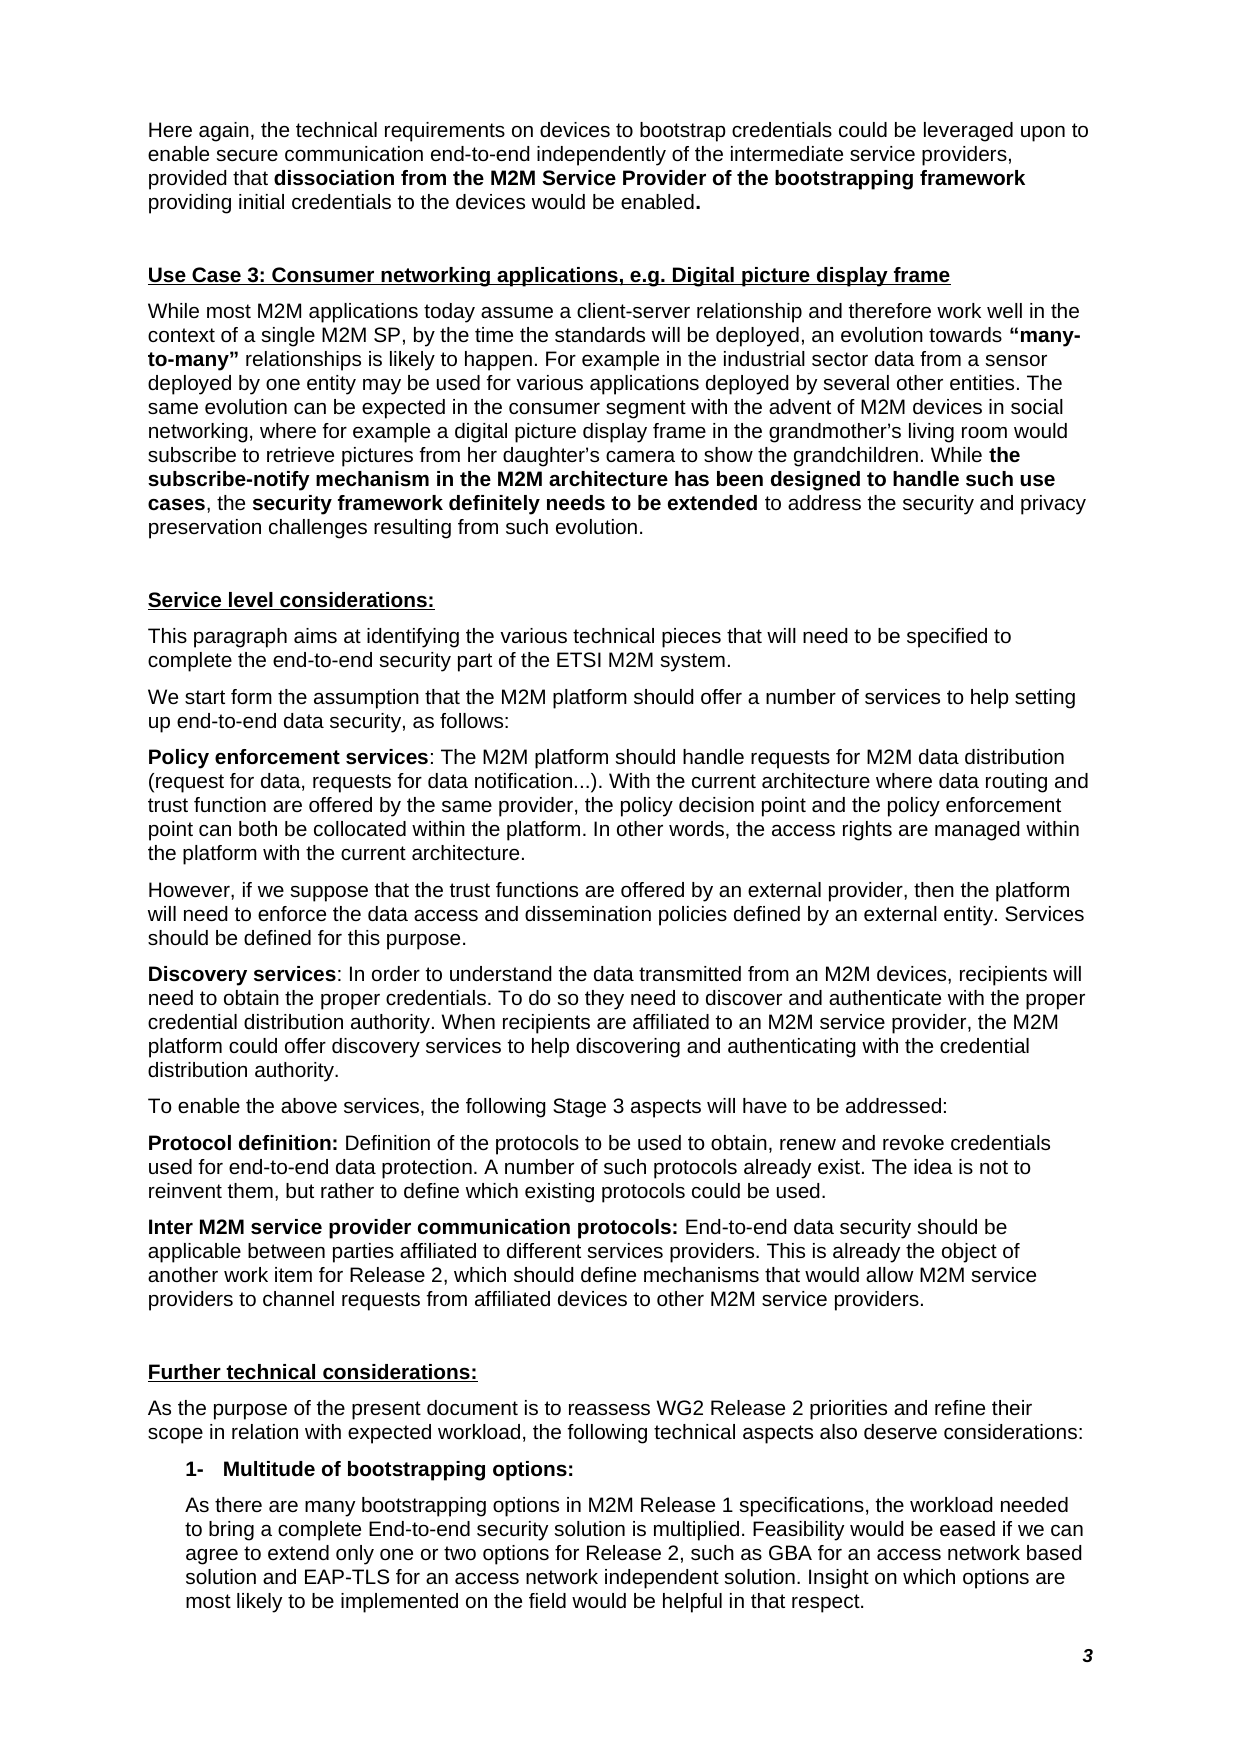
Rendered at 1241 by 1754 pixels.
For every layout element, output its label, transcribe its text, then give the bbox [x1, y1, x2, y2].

text Inter M2M service provider communication protocols: End-to-end data security should be applicable between parties affiliated to different services providers. This is already the object of another work item for Release 2, which should define mechanisms that would allow M2M service providers to channel requests from affiliated devices to other M2M service providers. [148, 1215, 1093, 1311]
text Protocol definition: Definition of the protocols to be used to obtain, renew and revoke credentials used for end-to-end data protection. A number of such protocols already exist. The idea is not to reinvent them, but rather to define which existing protocols could be used. [148, 1131, 1093, 1202]
text Discovery services: In order to understand the data transmitted from an M2M devices, recipients will need to obtain the proper credentials. To do so they need to discover and authenticate with the proper credential distribution authority. When recipients are affiliated to an M2M service provider, the M2M platform could offer discovery services to help discovering and authenticating with the credential distribution authority. [148, 962, 1093, 1082]
list Multitude of bootstrapping options: [185, 1457, 1093, 1481]
text Service level considerations: [148, 588, 1093, 612]
text Further technical considerations: [148, 1360, 1093, 1384]
text However, if we suppose that the trust functions are offered by an external provider, then the platform will need to enforce the data access and dissemination policies defined by an external entity. Services should be defined for this purpose. [148, 877, 1093, 949]
text Use Case 3: Consumer networking applications, e.g. Digital picture display frame [148, 263, 1093, 287]
text Policy enforcement services: The M2M platform should handle requests for M2M data distribution (request for data, requests for data notification...). With the current architecture where data routing and trust function are offered by the same provider, the policy decision point and the policy enforcement point can both be collocated within the platform. In other words, the access rights are managed within the platform with the current architecture. [148, 745, 1093, 865]
text This paragraph aims at identifying the various technical pieces that will need to be specified to complete the end-to-end security part of the ETSI M2M system. [148, 624, 1093, 672]
text While most M2M applications today assume a client-server relationship and therefore work well in the context of a single M2M SP, by the time the standards will be deployed, an evolution towards “many-to-many” relationships is likely to happen. For example in the industrial sector data from a sensor deployed by one entity may be used for various applications deployed by several other entities. The same evolution can be expected in the consumer segment with the advent of M2M devices in social networking, where for example a digital picture display frame in the grandmother’s living room would subscribe to retrieve pictures from her daughter’s camera to show the grandchildren. While the subscribe-notify mechanism in the M2M architecture has been designed to handle such use cases, the security framework definitely needs to be extended to address the security and privacy preservation challenges resulting from such evolution. [148, 299, 1093, 539]
text Here again, the technical requirements on devices to bootstrap credentials could be leveraged upon to enable secure communication end-to-end independently of the intermediate service providers, provided that dissociation from the M2M Service Provider of the bootstrapping framework providing initial credentials to the devices would be enabled. [148, 118, 1093, 214]
text As the purpose of the present document is to reassess WG2 Release 2 priorities and refine their scope in relation with expected workload, the following technical aspects also deserve considerations: [148, 1396, 1093, 1444]
text As there are many bootstrapping options in M2M Release 1 specifications, the workload needed to bring a complete End-to-end security solution is multiplied. Feasibility would be eased if we can agree to extend only one or two options for Release 2, such as GBA for an access network based solution and EAP-TLS for an access network independent solution. Insight on which options are most likely to be implemented on the field would be helpful in that respect. [185, 1493, 1093, 1613]
text We start form the assumption that the M2M platform should offer a number of services to help setting up end-to-end data security, as follows: [148, 685, 1093, 733]
text To enable the above services, the following Stage 3 aspects will have to be addressed: [148, 1094, 1093, 1118]
